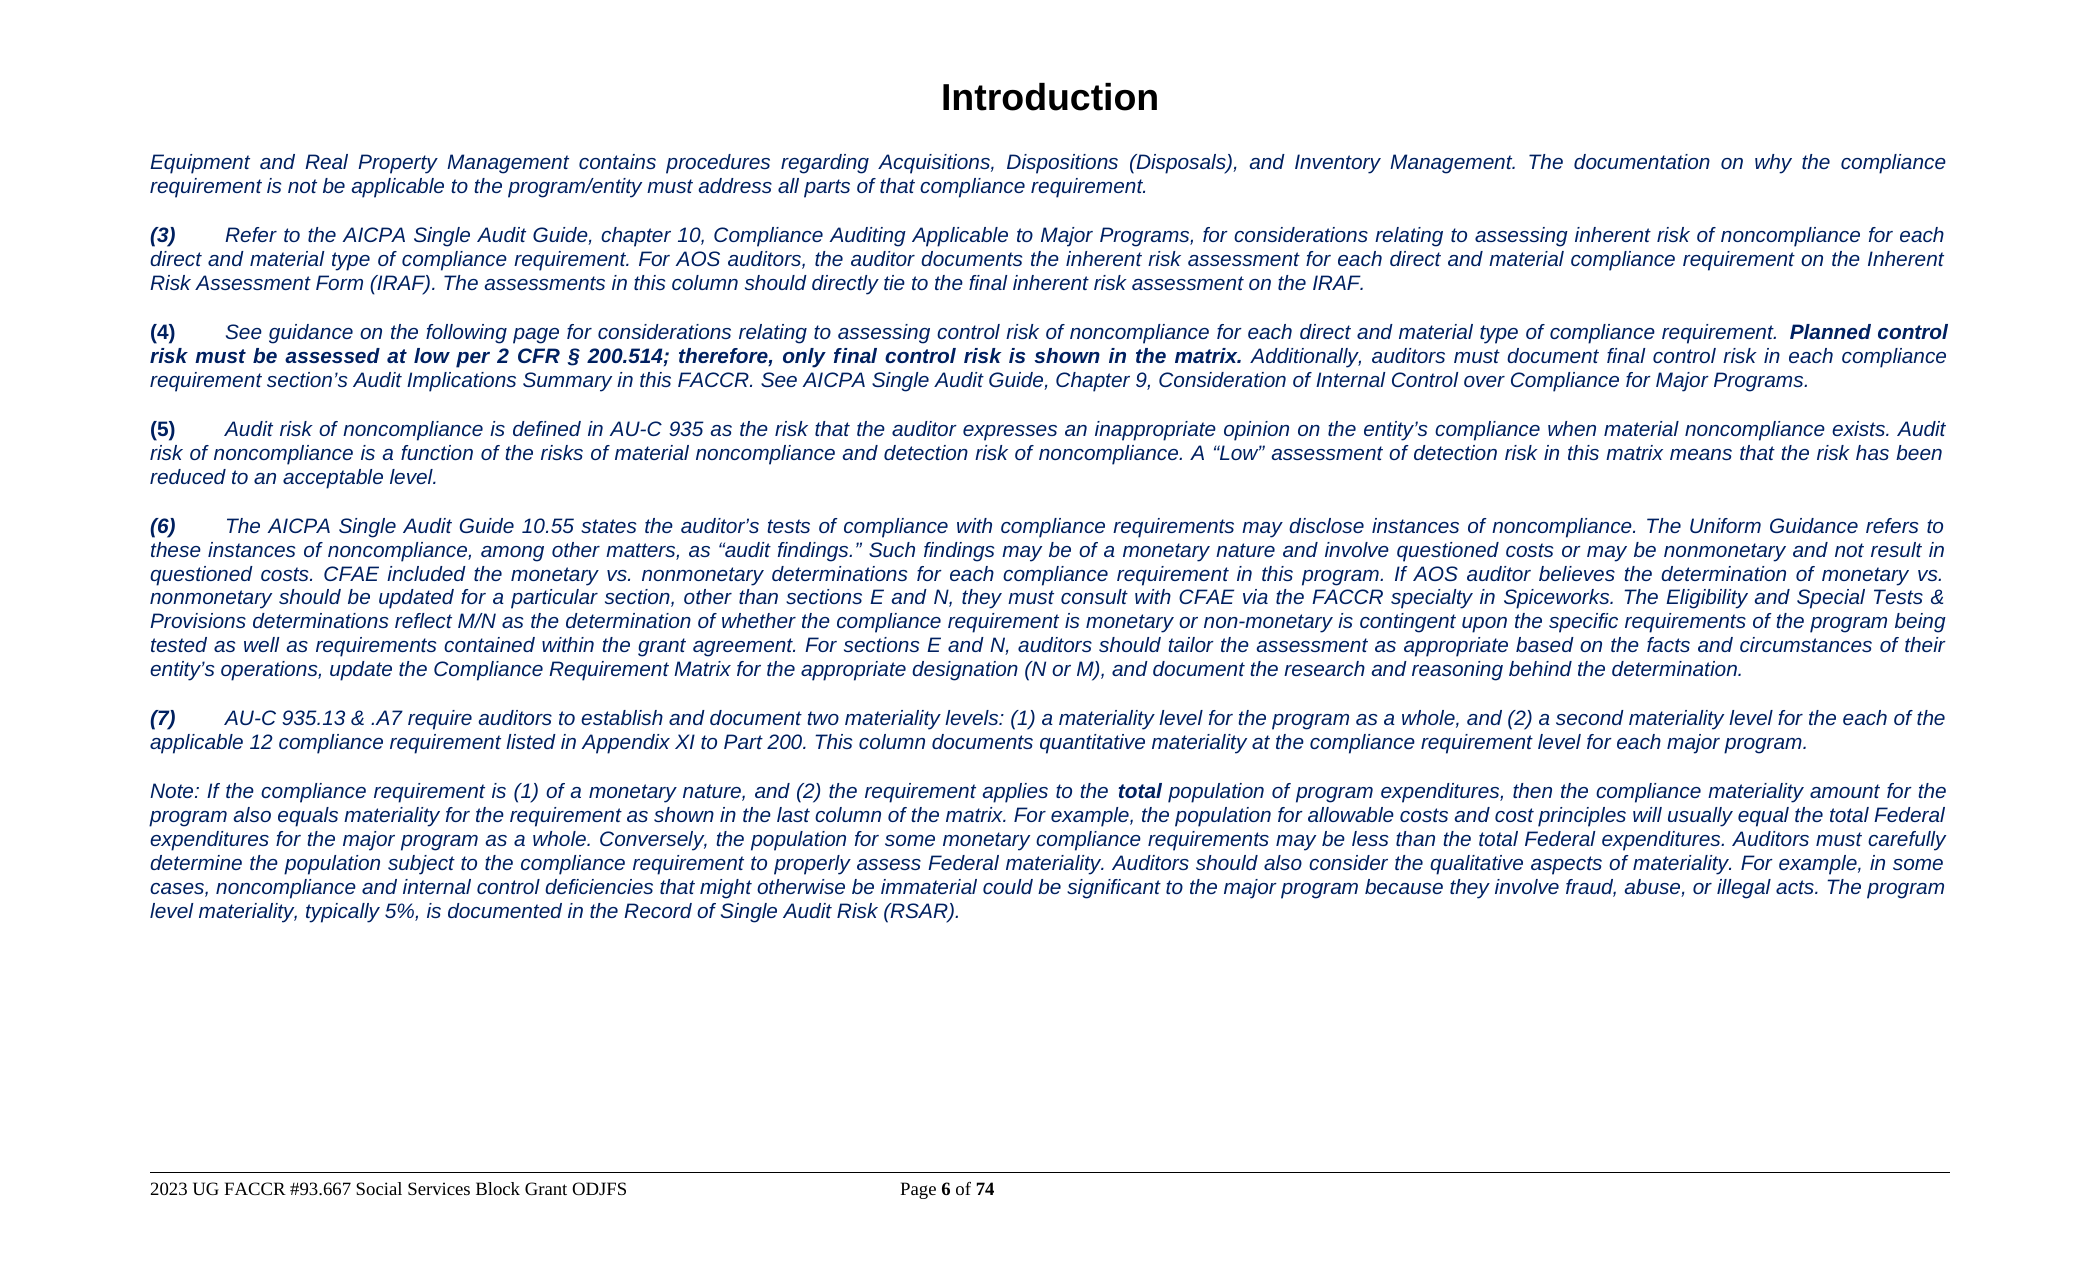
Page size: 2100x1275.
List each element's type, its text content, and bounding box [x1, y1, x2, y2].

text (6) The AICPA Single Audit Guide 10.55 states the auditor’s tests of compliance with compliance requirements may disclose instances of noncompliance. The Uniform Guidance refers to these instances of noncompliance, among other matters, as “audit findings.” Such findings may be of a monetary nature and involve questioned costs or may be nonmonetary and not result in questioned costs. CFAE included the monetary vs. nonmonetary determinations for each compliance requirement in this program. If AOS auditor believes the determination of monetary vs. nonmonetary should be updated for a particular section, other than sections E and N, they must consult with CFAE via the FACCR specialty in Spiceworks. The Eligibility and Special Tests & Provisions determinations reflect M/N as the determination of whether the compliance requirement is monetary or non-monetary is contingent upon the specific requirements of the program being tested as well as requirements contained within the grant agreement. For sections E and N, auditors should tailor the assessment as appropriate based on the facts and circumstances of their entity’s operations, update the Compliance Requirement Matrix for the appropriate designation (N or M), and document the research and reasoning behind the determination. [150, 513, 1950, 681]
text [150, 150, 1950, 198]
text (7) AU-C 935.13 & .A7 require auditors to establish and document two materiality levels: (1) a materiality level for the program as a whole, and (2) a second materiality level for the each of the applicable 12 compliance requirement listed in Appendix XI to Part 200. This column documents quantitative materiality at the compliance requirement level for each major program. [150, 706, 1950, 754]
text (3) Refer to the AICPA Single Audit Guide, chapter 10, Compliance Auditing Applicable to Major Programs, for considerations relating to assessing inherent risk of noncompliance for each direct and material type of compliance requirement. For AOS auditors, the auditor documents the inherent risk assessment for each direct and material compliance requirement on the Inherent Risk Assessment Form (IRAF). The assessments in this column should directly tie to the final inherent risk assessment on the IRAF. [150, 223, 1950, 295]
text (4) See guidance on the following page for considerations relating to assessing control risk of noncompliance for each direct and material type of compliance requirement. Planned control risk must be assessed at low per 2 CFR § 200.514; therefore, only final control risk is shown in the matrix. Additionally, auditors must document final control risk in each compliance requirement section’s Audit Implications Summary in this FACCR. See AICPA Single Audit Guide, Chapter 9, Consideration of Internal Control over Compliance for Major Programs. [150, 320, 1950, 392]
text (5) Audit risk of noncompliance is defined in AU-C 935 as the risk that the auditor expresses an inappropriate opinion on the entity’s compliance when material noncompliance exists. Audit risk of noncompliance is a function of the risks of material noncompliance and detection risk of noncompliance. A “Low” assessment of detection risk in this matrix means that the risk has been reduced to an acceptable level. [150, 417, 1950, 488]
text Note: If the compliance requirement is (1) of a monetary nature, and (2) the requirement applies to the total population of program expenditures, then the compliance materiality amount for the program also equals materiality for the requirement as shown in the last column of the matrix. For example, the population for allowable costs and cost principles will usually equal the total Federal expenditures for the major program as a whole. Conversely, the population for some monetary compliance requirements may be less than the total Federal expenditures. Auditors must carefully determine the population subject to the compliance requirement to properly assess Federal materiality. Auditors should also consider the qualitative aspects of materiality. For example, in some cases, noncompliance and internal control deficiencies that might otherwise be immaterial could be significant to the major program because they involve fraud, abuse, or illegal acts. The program level materiality, typically 5%, is documented in the Record of Single Audit Risk (RSAR). [150, 779, 1950, 923]
